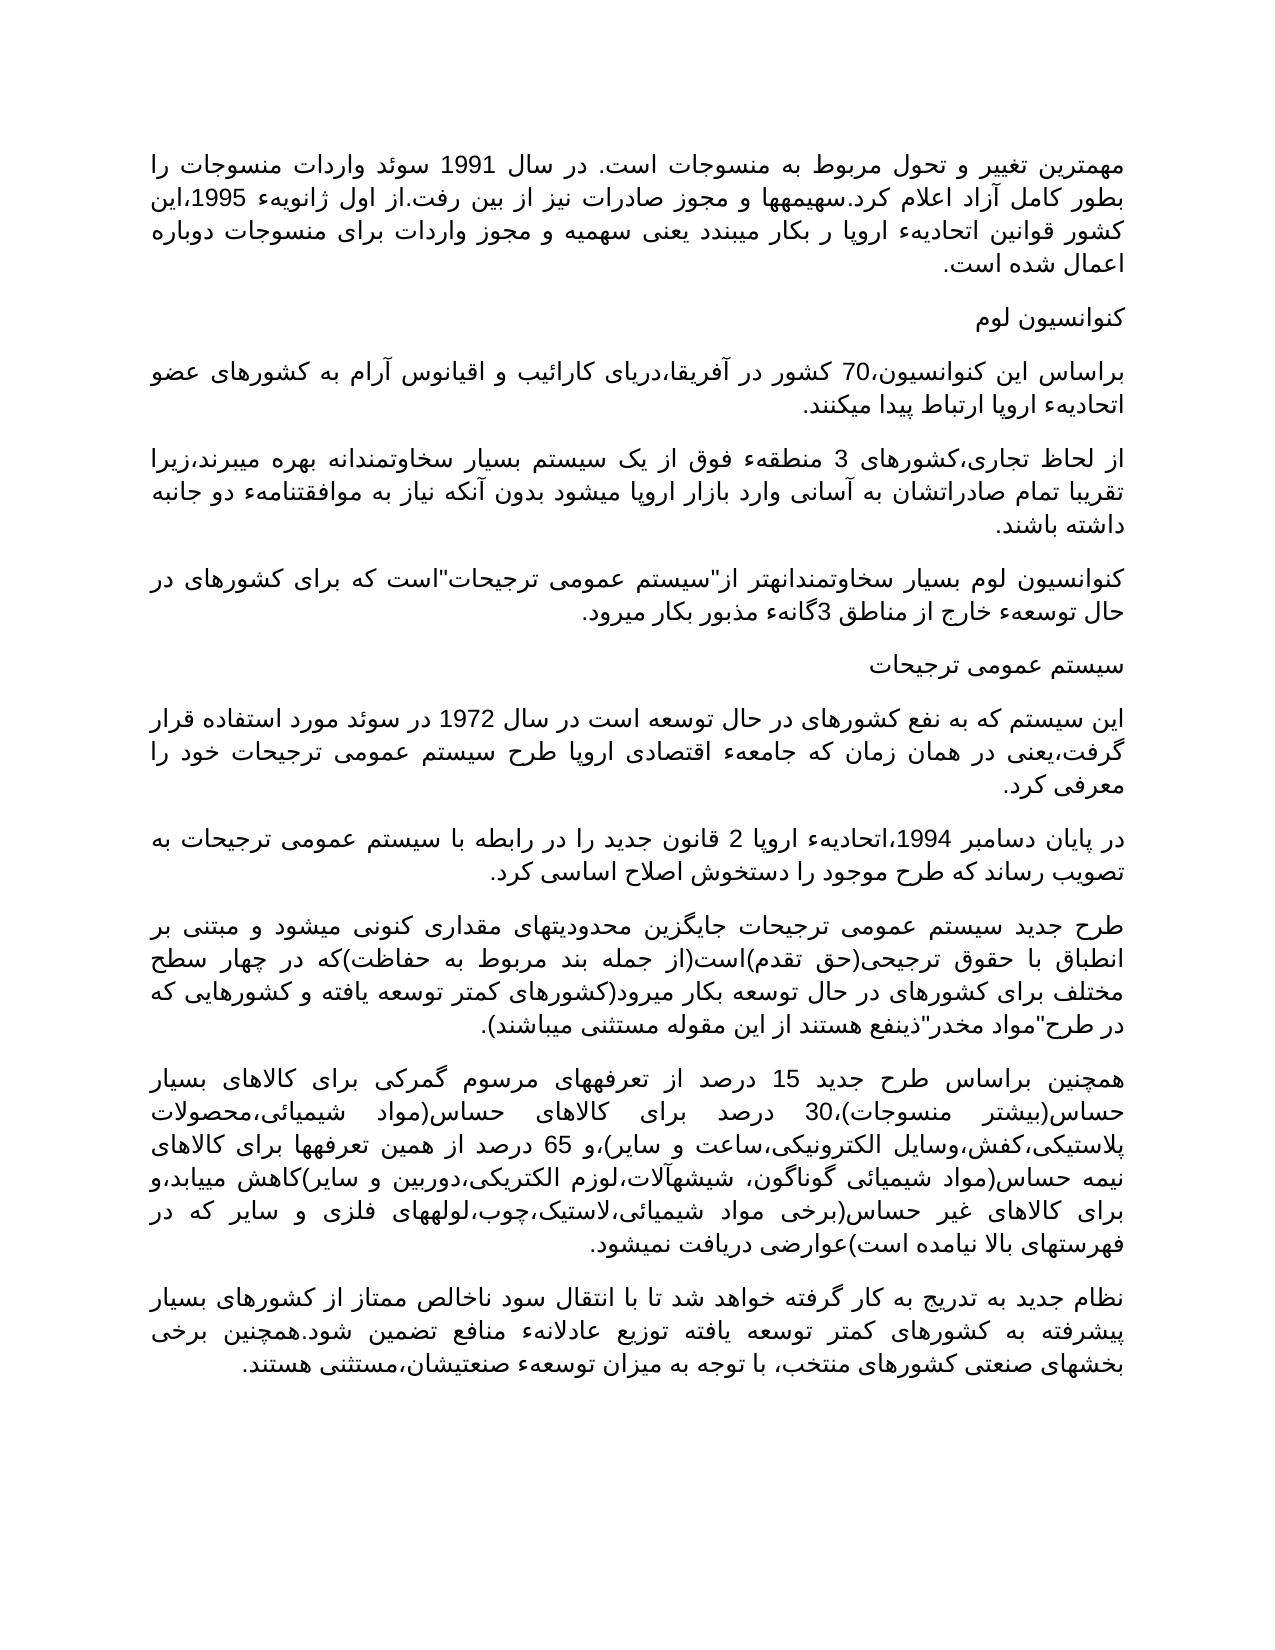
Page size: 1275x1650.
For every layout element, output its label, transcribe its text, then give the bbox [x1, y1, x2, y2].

text همچنین براساس طرح جدید 15 درصد از تعرفه‏های‏ مرسوم گمرکی برای کالاهای بسیار حساس(بیشتر منسوجات)،30 درصد برای کالاهای حساس(مواد شیمیائی،محصولات پلاستیکی،کفش،وسایل‏ الکترونیکی،ساعت و سایر)،و 65 درصد از همین تعرفه‏ها برای کالاهای نیمه حساس(مواد شیمیائی گوناگون، شیشه‏آلات،لوزم الکتریکی،دوربین و سایر)کاهش‏ می‏یابد،و برای کالاهای غیر حساس(برخی مواد شیمیائی،لاستیک،چوب،لوله‏های فلزی و سایر که‏ در فهرستهای بالا نیامده است)عوارضی دریافت‏ نمی‏شود. [150, 1064, 1125, 1258]
text کنوانسیون لوم [150, 303, 1125, 332]
text کنوانسیون لوم بسیار سخاوتمندانه‏تر از"سیستم عمومی‏ ترجیحات‏"است که برای کشورهای در حال توسعهء خارج از مناطق 3گانهء مذبور بکار می‏رود. [150, 563, 1125, 625]
text مهمترین تغییر و تحول مربوط به منسوجات است. در سال 1991 سوئد واردات منسوجات را بطور کامل آزاد اعلام کرد.سهیمه‏ها و مجوز صادرات نیز از بین رفت.از اول‏ ژانویهء 1995،این کشور قوانین اتحادیهء اروپا ر بکار می‏بندد یعنی سهمیه و مجوز واردات برای منسوجات دوباره‏ اعمال شده است. [150, 150, 1125, 278]
text از لحاظ تجاری،کشورهای 3 منطقهء فوق از یک سیستم‏ بسیار سخاوتمندانه بهره می‏برند،زیرا تقریبا تمام‏ صادراتشان به آسانی وارد بازار اروپا می‏شود بدون آنکه‏ نیاز به موافقتنامهء دو جانبه داشته باشند. [150, 444, 1125, 538]
text این سیستم که به نفع کشورهای در حال توسعه است در سال 1972 در سوئد مورد استفاده قرار گرفت،یعنی‏ در همان زمان که جامعهء اقتصادی اروپا طرح سیستم‏ عمومی ترجیحات خود را معرفی کرد. [150, 704, 1125, 799]
text در پایان دسامبر 1994،اتحادیهء اروپا 2 قانون جدید را در رابطه با سیستم عمومی ترجیحات به تصویب رساند که‏ طرح موجود را دستخوش اصلاح اساسی کرد. [150, 824, 1125, 886]
text سیستم عمومی ترجیحات [150, 650, 1125, 679]
text طرح جدید سیستم عمومی ترجیحات جایگزین‏ محدودیتهای مقداری کنونی می‏شود و مبتنی بر انطباق با حقوق ترجیحی(حق تقدم)است(از جمله بند مربوط به‏ حفاظت)که در چهار سطح مختلف برای کشورهای در حال‏ توسعه بکار می‏رود(کشورهای کمتر توسعه یافته و کشورهایی که در طرح‏"مواد مخدر"ذینفع هستند از این‏ مقوله مستثنی می‏باشند). [150, 911, 1125, 1039]
text نظام جدید به تدریج به کار گرفته خواهد شد تا با انتقال‏ سود ناخالص ممتاز از کشورهای بسیار پیشرفته به‏ کشورهای کمتر توسعه یافته توزیع عادلانهء منافع تضمین‏ شود.همچنین برخی بخشهای صنعتی کشورهای منتخب، با توجه به میزان توسعهء صنعتی‏شان،مستثنی هستند. [150, 1283, 1125, 1378]
text براساس این کنوانسیون،70 کشور در آفریقا،دریای‏ کارائیب و اقیانوس آرام به کشورهای عضو اتحادیهء اروپا ارتباط پیدا می‏کنند. [150, 357, 1125, 418]
